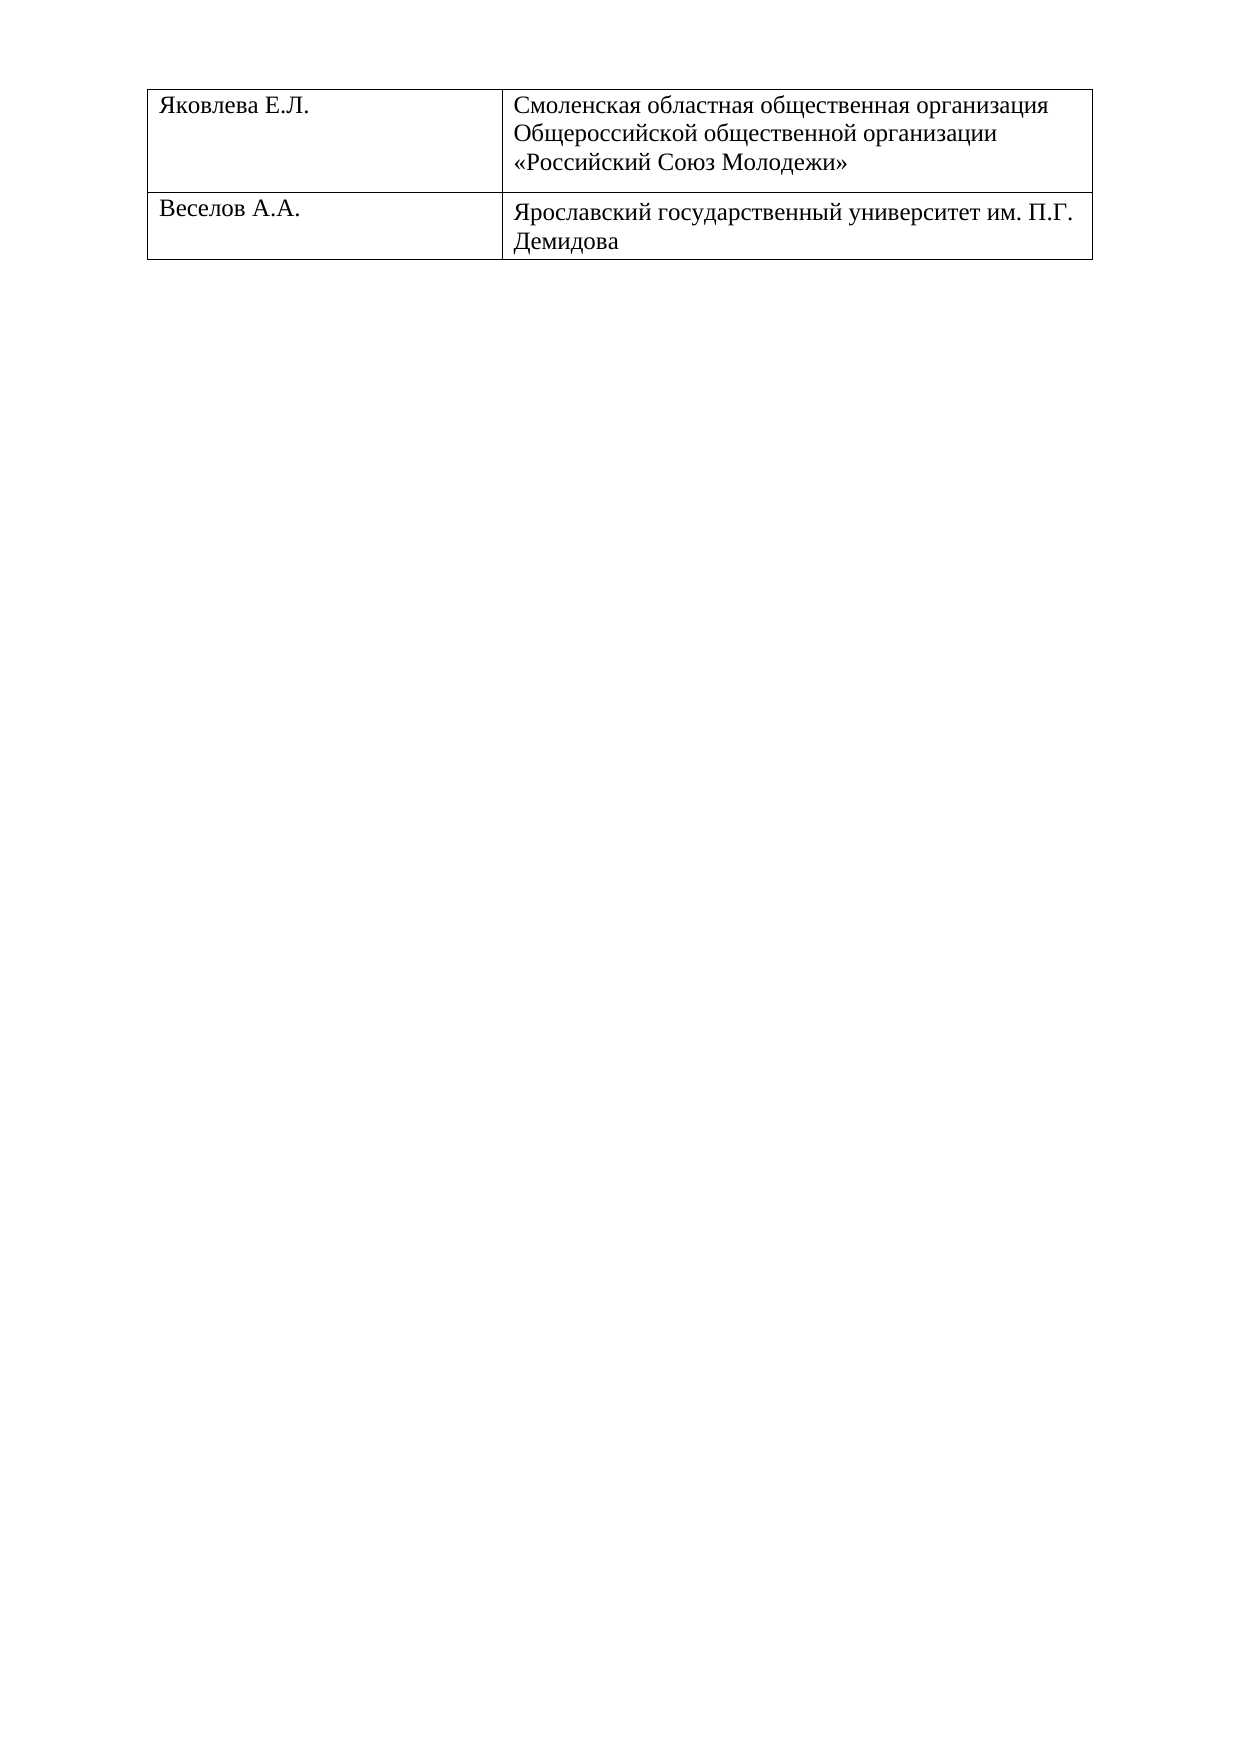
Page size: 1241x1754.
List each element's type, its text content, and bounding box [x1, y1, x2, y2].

table_cell Смоленская областная общественная организация Общероссийской общественной организации «Российский Союз Молодежи» [503, 90, 1092, 192]
table_cell Яковлева Е.Л. [148, 90, 502, 192]
table_cell Веселов А.А. [148, 193, 502, 259]
table_cell Ярославский государственный университет им. П.Г. Демидова [503, 193, 1092, 259]
